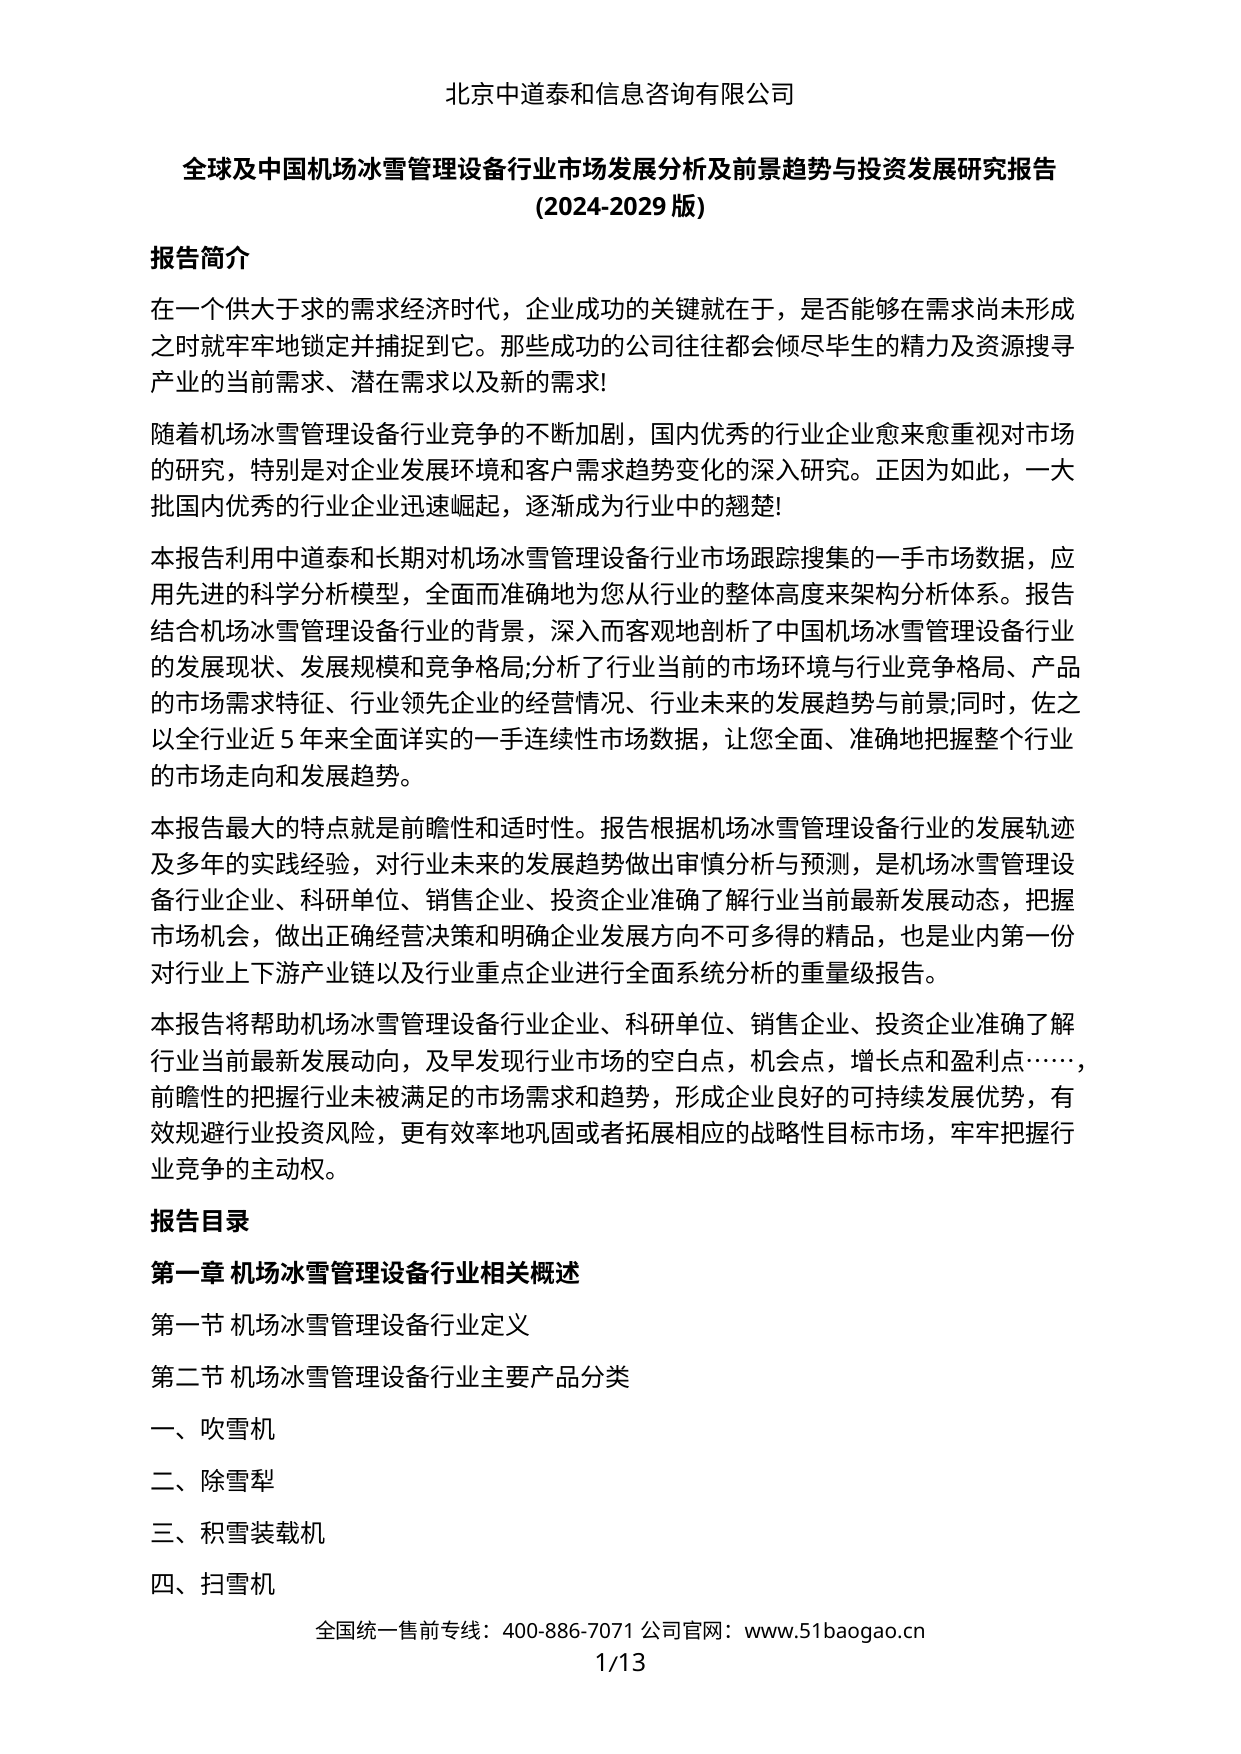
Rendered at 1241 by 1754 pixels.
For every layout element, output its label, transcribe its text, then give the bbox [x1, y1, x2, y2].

text 全球及中国机场冰雪管理设备行业市场发展分析及前景趋势与投资发展研究报告(2024-2029版) [150, 150, 1090, 222]
text 一、吹雪机 [150, 1409, 1090, 1446]
text 四、扫雪机 [150, 1565, 1090, 1601]
text 第一节 机场冰雪管理设备行业定义 [150, 1306, 1090, 1342]
text 报告简介 [150, 238, 1090, 274]
text 随着机场冰雪管理设备行业竞争的不断加剧，国内优秀的行业企业愈来愈重视对市场的研究，特别是对企业发展环境和客户需求趋势变化的深入研究。正因为如此，一大批国内优秀的行业企业迅速崛起，逐渐成为行业中的翘楚! [150, 414, 1090, 523]
text 报告目录 [150, 1202, 1090, 1238]
text 在一个供大于求的需求经济时代，企业成功的关键就在于，是否能够在需求尚未形成之时就牢牢地锁定并捕捉到它。那些成功的公司往往都会倾尽毕生的精力及资源搜寻产业的当前需求、潜在需求以及新的需求! [150, 290, 1090, 399]
text 二、除雪犁 [150, 1461, 1090, 1497]
text 三、积雪装载机 [150, 1513, 1090, 1549]
text 本报告最大的特点就是前瞻性和适时性。报告根据机场冰雪管理设备行业的发展轨迹及多年的实践经验，对行业未来的发展趋势做出审慎分析与预测，是机场冰雪管理设备行业企业、科研单位、销售企业、投资企业准确了解行业当前最新发展动态，把握市场机会，做出正确经营决策和明确企业发展方向不可多得的精品，也是业内第一份对行业上下游产业链以及行业重点企业进行全面系统分析的重量级报告。 [150, 808, 1090, 989]
text 本报告利用中道泰和长期对机场冰雪管理设备行业市场跟踪搜集的一手市场数据，应用先进的科学分析模型，全面而准确地为您从行业的整体高度来架构分析体系。报告结合机场冰雪管理设备行业的背景，深入而客观地剖析了中国机场冰雪管理设备行业的发展现状、发展规模和竞争格局;分析了行业当前的市场环境与行业竞争格局、产品的市场需求特征、行业领先企业的经营情况、行业未来的发展趋势与前景;同时，佐之以全行业近5年来全面详实的一手连续性市场数据，让您全面、准确地把握整个行业的市场走向和发展趋势。 [150, 539, 1090, 792]
text 第二节 机场冰雪管理设备行业主要产品分类 [150, 1357, 1090, 1394]
text 本报告将帮助机场冰雪管理设备行业企业、科研单位、销售企业、投资企业准确了解行业当前最新发展动向，及早发现行业市场的空白点，机会点，增长点和盈利点……，前瞻性的把握行业未被满足的市场需求和趋势，形成企业良好的可持续发展优势，有效规避行业投资风险，更有效率地巩固或者拓展相应的战略性目标市场，牢牢把握行业竞争的主动权。 [150, 1005, 1090, 1186]
text 第一章 机场冰雪管理设备行业相关概述 [150, 1254, 1090, 1290]
